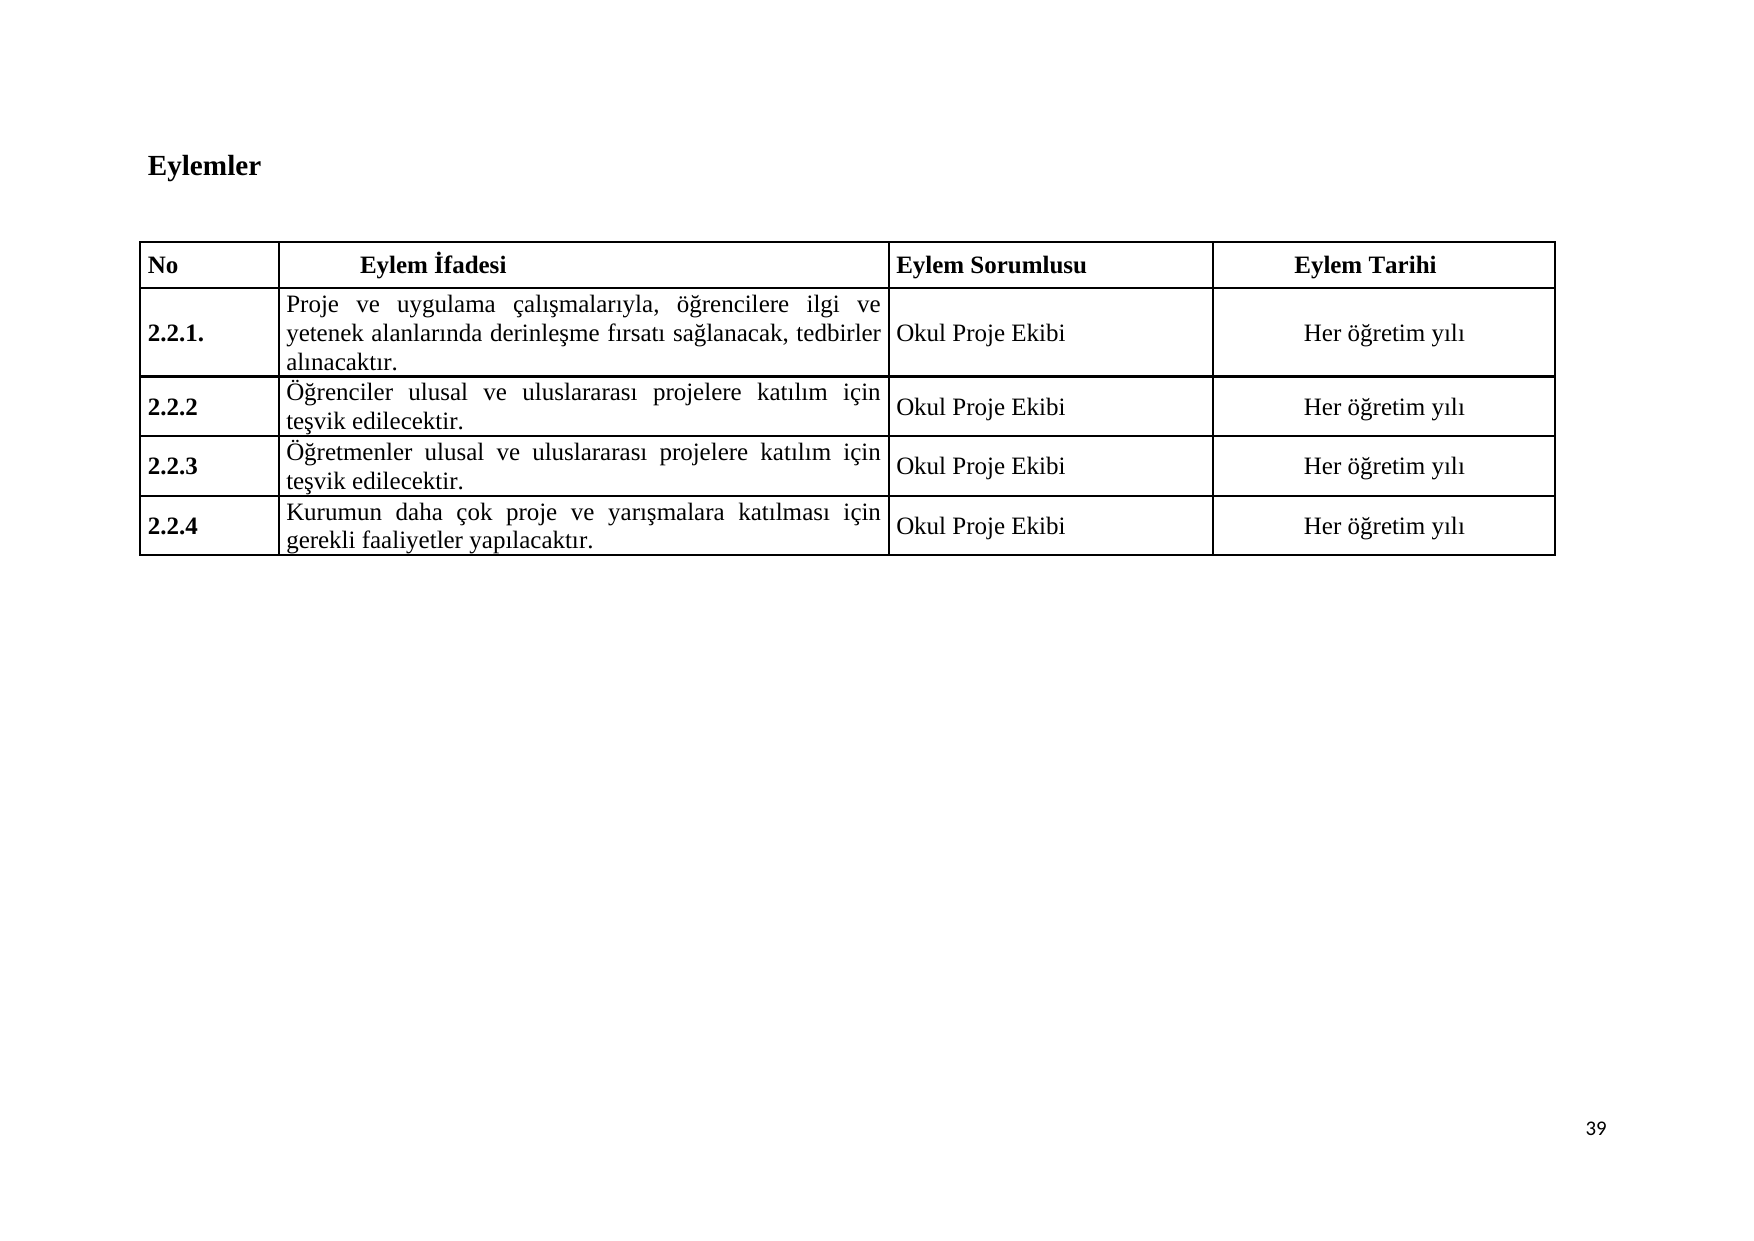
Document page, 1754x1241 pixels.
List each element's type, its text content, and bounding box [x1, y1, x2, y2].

table_header Eylem Sorumlusu [890, 243, 1212, 287]
table_cell 2.2.3 [141, 437, 278, 494]
table_cell Okul Proje Ekibi [890, 497, 1212, 554]
table_cell Okul Proje Ekibi [890, 437, 1212, 494]
table_cell Kurumun daha çok proje ve yarışmalara katılması için gerekli faaliyetler yapılacaktır. [280, 497, 888, 554]
table_cell Öğrenciler ulusal ve uluslararası projelere katılım için teşvik edilecektir. [280, 378, 888, 435]
text Eylemler [148, 148, 1606, 181]
table_cell 2.2.2 [141, 378, 278, 435]
table_cell Her öğretim yılı [1214, 289, 1554, 375]
table_header No [141, 243, 278, 287]
table_cell Her öğretim yılı [1214, 378, 1554, 435]
table_cell Her öğretim yılı [1214, 437, 1554, 494]
table_cell 2.2.1. [141, 289, 278, 375]
table_cell 2.2.4 [141, 497, 278, 554]
table_header Eylem İfadesi [280, 243, 888, 287]
table_cell Okul Proje Ekibi [890, 289, 1212, 375]
table_cell Her öğretim yılı [1214, 497, 1554, 554]
table_cell Okul Proje Ekibi [890, 378, 1212, 435]
table_header Eylem Tarihi [1214, 243, 1554, 287]
table_cell Proje ve uygulama çalışmalarıyla, öğrencilere ilgi ve yetenek alanlarında derinleşme fırsatı sağlanacak, tedbirler alınacaktır. [280, 289, 888, 375]
table_cell Öğretmenler ulusal ve uluslararası projelere katılım için teşvik edilecektir. [280, 437, 888, 494]
